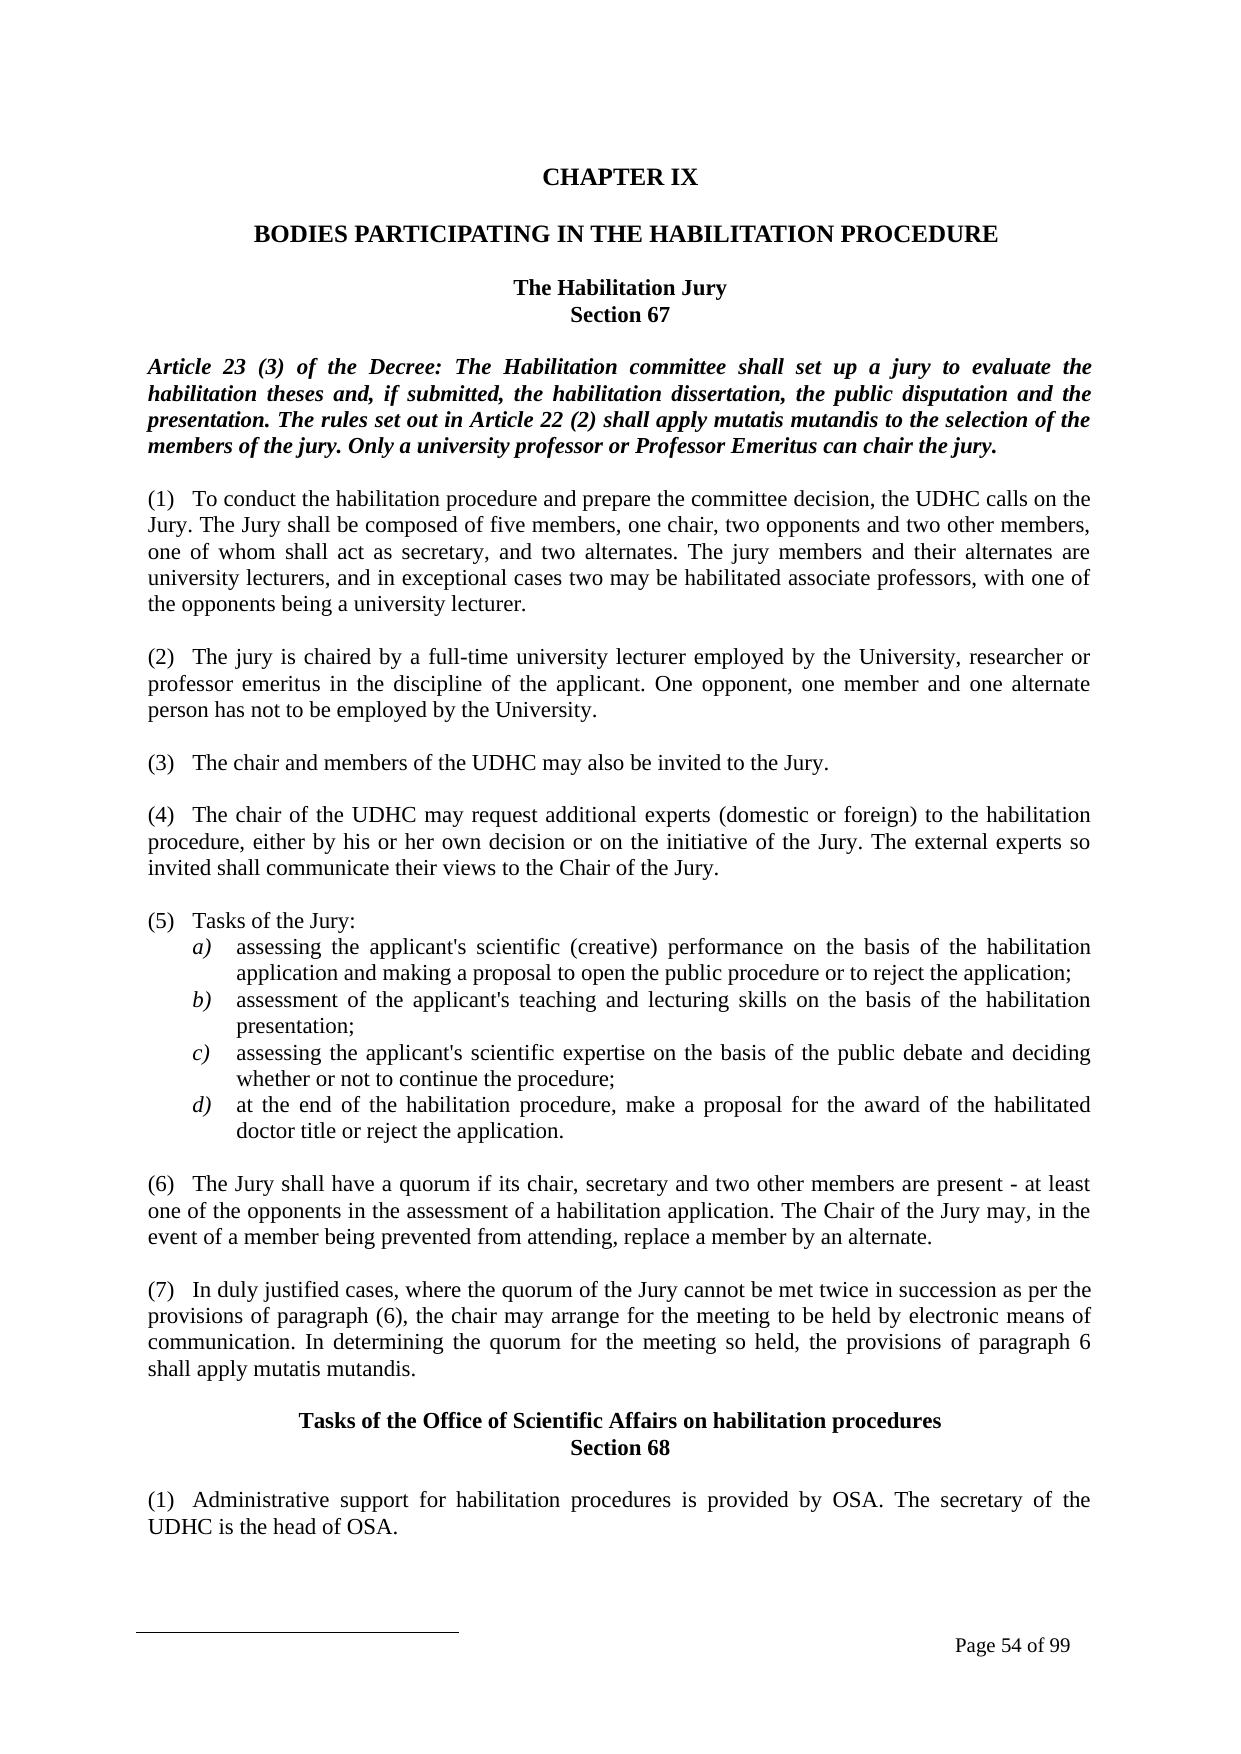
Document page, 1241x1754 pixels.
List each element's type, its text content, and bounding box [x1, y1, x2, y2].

list The Jury shall have a quorum if its chair, secretary and two other members are present - at least one of the opponents in the assessment of a habilitation application. The Chair of the Jury may, in the event of a member being prevented from attending, replace a member by an alternate. [148, 1170, 1093, 1249]
list Administrative support for habilitation procedures is provided by OSA. The secretary of the UDHC is the head of OSA. [148, 1487, 1093, 1539]
list Tasks of the Jury: [148, 907, 1093, 933]
text Section 67 [148, 301, 1093, 327]
list The jury is chaired by a full-time university lecturer employed by the University, researcher or professor emeritus in the discipline of the applicant. One opponent, one member and one alternate person has not to be employed by the University. [148, 643, 1093, 722]
subtitle The Habilitation Jury [148, 274, 1093, 301]
list To conduct the habilitation procedure and prepare the committee decision, the UDHC calls on the Jury. The Jury shall be composed of five members, one chair, two opponents and two other members, one of whom shall act as secretary, and two alternates. The jury members and their alternates are university lecturers, and in exceptional cases two may be habilitated associate professors, with one of the opponents being a university lecturer. [148, 485, 1093, 617]
list The chair of the UDHC may request additional experts (domestic or foreign) to the habilitation procedure, either by his or her own decision or on the initiative of the Jury. The external experts so invited shall communicate their views to the Chair of the Jury. [148, 801, 1093, 880]
list assessment of the applicant's teaching and lecturing skills on the basis of the habilitation presentation; [192, 986, 1093, 1038]
list In duly justified cases, where the quorum of the Jury cannot be met twice in succession as per the provisions of paragraph (6), the chair may arrange for the meeting to be held by electronic means of communication. In determining the quorum for the meeting so held, the provisions of paragraph 6 shall apply mutatis mutandis. [148, 1276, 1093, 1381]
text Article 23 (3) of the Decree: The Habilitation committee shall set up a jury to evaluate the habilitation theses and, if submitted, the habilitation dissertation, the public disputation and the presentation. The rules set out in Article 22 (2) shall apply mutatis mutandis to the selection of the members of the jury. Only a university professor or Professor Emeritus can chair the jury. [148, 353, 1093, 459]
list assessing the applicant's scientific (creative) performance on the basis of the habilitation application and making a proposal to open the public procedure or to reject the application; [192, 933, 1093, 986]
subtitle BODIES PARTICIPATING IN THE HABILITATION PROCEDURE [148, 219, 1093, 248]
list assessing the applicant's scientific expertise on the basis of the public debate and deciding whether or not to continue the procedure; [192, 1038, 1093, 1091]
list at the end of the habilitation procedure, make a proposal for the award of the habilitated doctor title or reject the application. [192, 1091, 1093, 1144]
text Section 68 [148, 1434, 1093, 1460]
list The chair and members of the UDHC may also be invited to the Jury. [148, 749, 1093, 775]
subtitle CHAPTER IX [148, 162, 1093, 190]
subtitle Tasks of the Office of Scientific Affairs on habilitation procedures [148, 1407, 1093, 1434]
